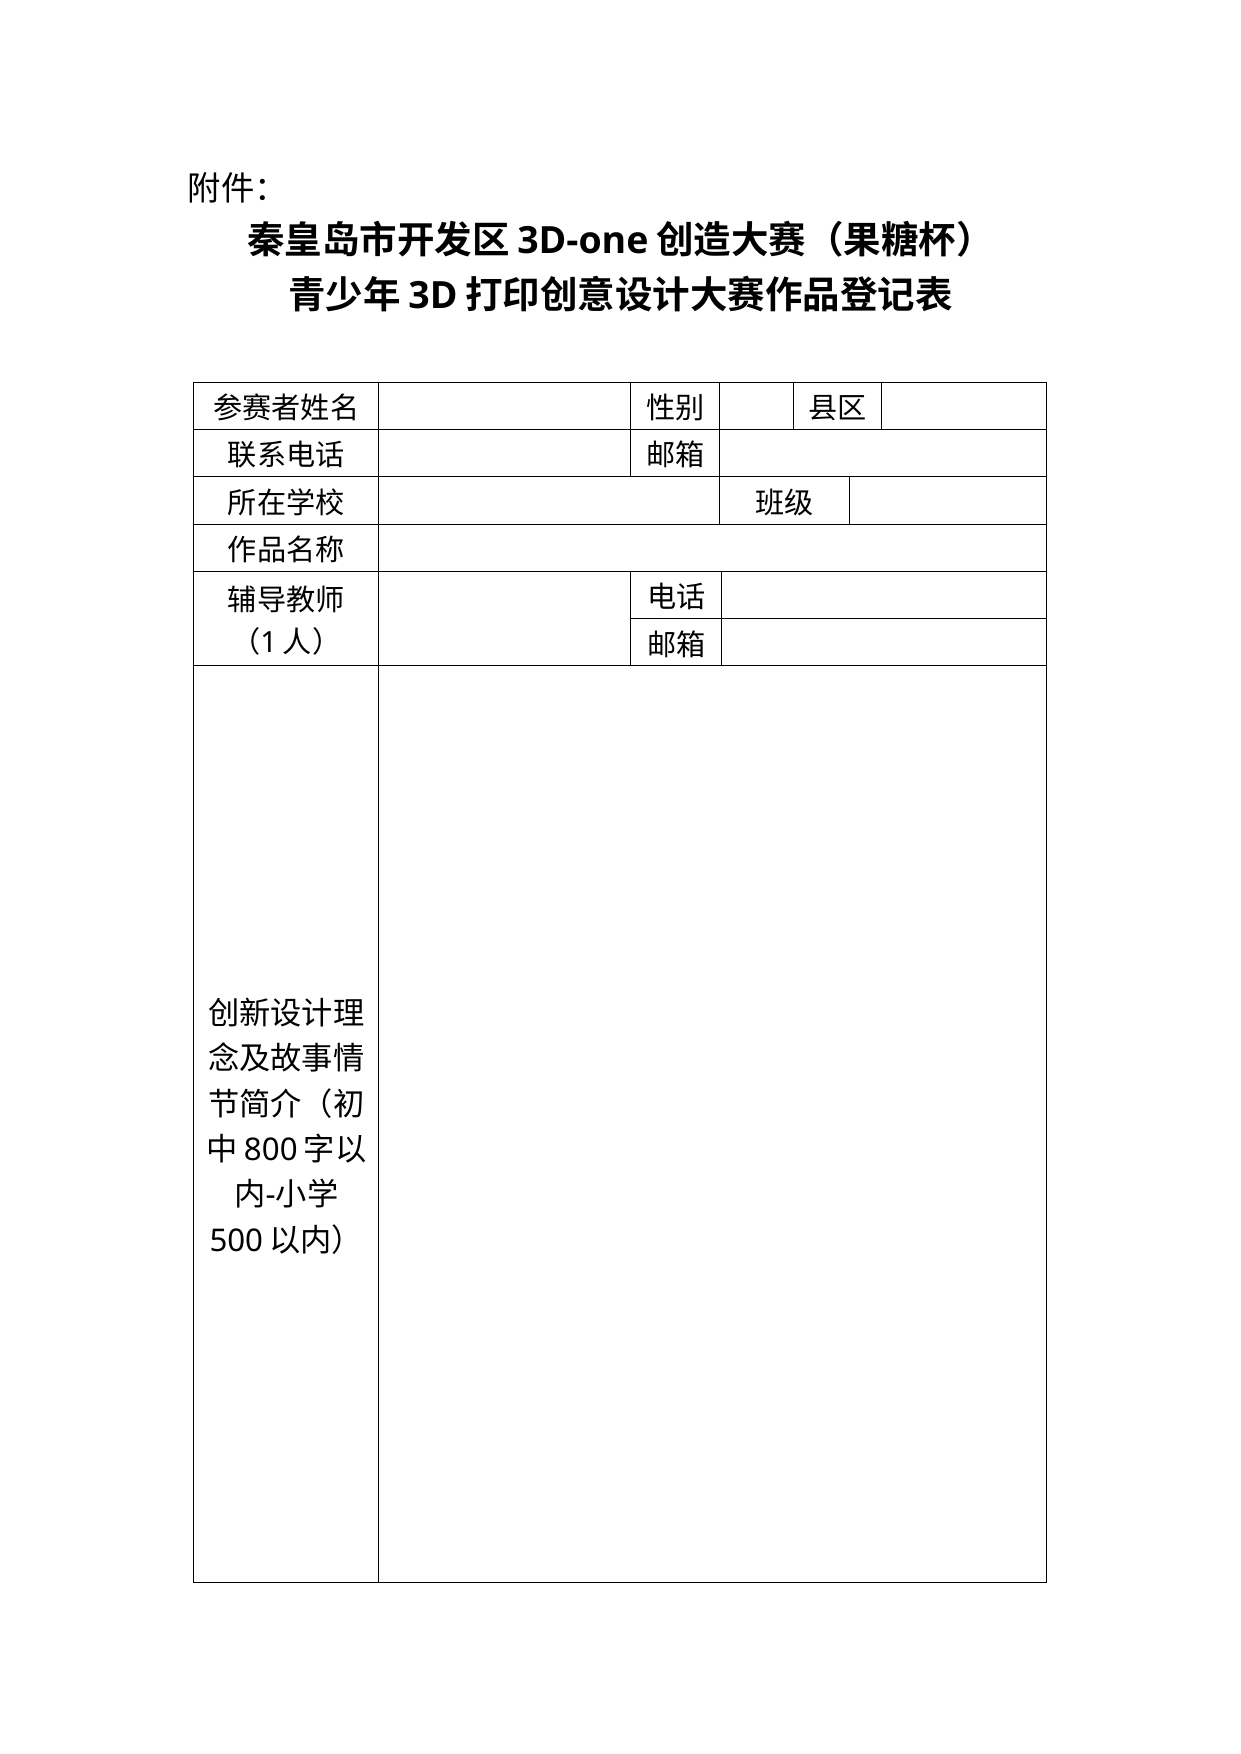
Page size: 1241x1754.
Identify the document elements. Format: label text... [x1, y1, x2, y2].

table_cell [722, 572, 1046, 618]
table_cell [379, 430, 630, 476]
table_cell [379, 666, 1046, 1582]
table_cell [379, 525, 1046, 571]
table_cell [379, 572, 630, 665]
table_cell 班级 [720, 477, 849, 523]
table_header 参赛者姓名 [194, 383, 378, 429]
table_cell [379, 477, 719, 523]
text 青少年3D打印创意设计大赛作品登记表 [187, 265, 1053, 319]
table_header [379, 383, 630, 429]
table_cell 联系电话 [194, 430, 378, 476]
table_cell 邮箱 [631, 430, 719, 476]
table_cell [850, 477, 1046, 523]
table_cell 作品名称 [194, 525, 378, 571]
text 附件： [187, 162, 1053, 210]
table_cell [722, 619, 1046, 665]
text 秦皇岛市开发区3D-one创造大赛（果糖杯） [187, 210, 1053, 265]
table_cell 电话 [631, 572, 721, 618]
table_header [882, 383, 1046, 429]
table_cell 创新设计理念及故事情节简介（初中800字以内-小学500以内） [194, 666, 378, 1582]
table_header 性别 [631, 383, 719, 429]
table_header [720, 383, 793, 429]
table_cell 辅导教师 （1人） [194, 572, 378, 665]
table_cell 所在学校 [194, 477, 378, 523]
table_cell 邮箱 [631, 619, 721, 665]
table_cell [720, 430, 1046, 476]
table_header 县区 [794, 383, 881, 429]
